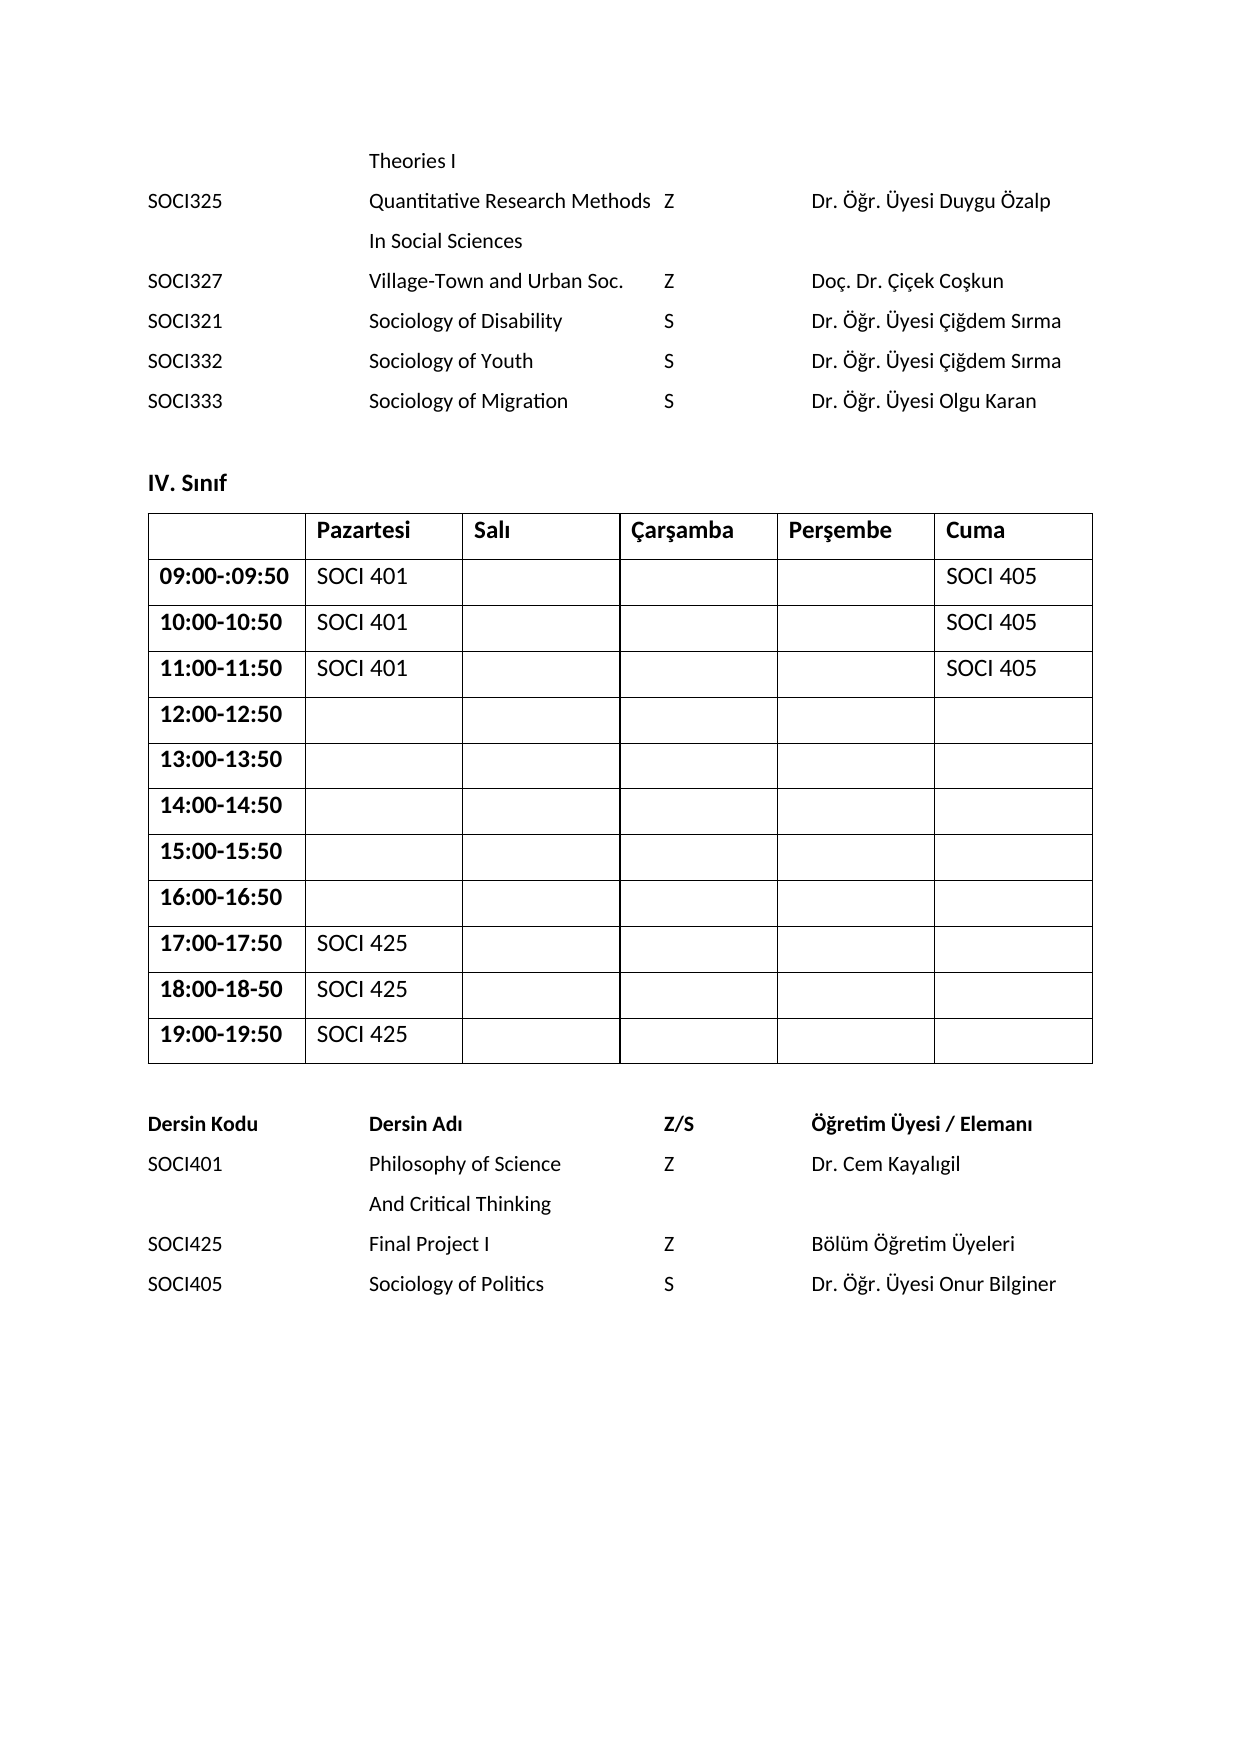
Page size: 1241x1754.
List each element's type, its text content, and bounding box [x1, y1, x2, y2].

table_cell [778, 973, 934, 1017]
text SOCI401 Philosophy of Science Z Dr. Cem Kayalıgil [148, 1150, 1093, 1177]
table_cell [935, 927, 1092, 972]
table_cell [778, 744, 934, 788]
table_cell [778, 881, 934, 926]
table_cell [306, 789, 462, 834]
table_cell [778, 698, 934, 742]
text Theories I [148, 148, 1093, 174]
table_cell [621, 606, 777, 651]
table_cell [463, 973, 619, 1017]
table_cell [463, 927, 619, 972]
table_cell 15:00-15:50 [149, 835, 305, 880]
table_cell [621, 835, 777, 880]
table_cell [935, 881, 1092, 926]
text In Social Sciences [148, 228, 1093, 254]
table_cell [463, 560, 619, 605]
table_cell SOCI 405 [935, 560, 1092, 605]
table_cell [463, 881, 619, 926]
table_cell 16:00-16:50 [149, 881, 305, 926]
table_cell [621, 881, 777, 926]
table_cell [778, 560, 934, 605]
text SOCI425 Final Project I Z Bölüm Öğretim Üyeleri [148, 1230, 1093, 1257]
table_cell SOCI 401 [306, 606, 462, 651]
table_cell [778, 927, 934, 972]
table_cell 09:00-:09:50 [149, 560, 305, 605]
table_cell [778, 1019, 934, 1063]
table_cell [778, 835, 934, 880]
table_cell [621, 973, 777, 1017]
table_header Salı [463, 514, 619, 559]
table_cell [935, 973, 1092, 1017]
table_cell [306, 881, 462, 926]
table_cell 11:00-11:50 [149, 652, 305, 697]
table_cell [463, 1019, 619, 1063]
text SOCI321 Sociology of Disability S Dr. Öğr. Üyesi Çiğdem Sırma [148, 308, 1093, 334]
table_cell [935, 698, 1092, 742]
text SOCI333 Sociology of Migration S Dr. Öğr. Üyesi Olgu Karan [148, 388, 1093, 414]
table_cell [306, 835, 462, 880]
text And Critical Thinking [148, 1190, 1093, 1217]
table_cell [463, 835, 619, 880]
table_header Pazartesi [306, 514, 462, 559]
text SOCI327 Village-Town and Urban Soc. Z Doç. Dr. Çiçek Coşkun [148, 268, 1093, 294]
table_cell [463, 698, 619, 742]
table_cell [621, 652, 777, 697]
table_cell [621, 1019, 777, 1063]
table_cell 14:00-14:50 [149, 789, 305, 834]
text SOCI405 Sociology of Politics S Dr. Öğr. Üyesi Onur Bilginer [148, 1270, 1093, 1297]
table_header [149, 514, 305, 559]
table_cell [621, 927, 777, 972]
table_cell SOCI 401 [306, 652, 462, 697]
table_cell SOCI 425 [306, 927, 462, 972]
table_cell [778, 789, 934, 834]
text Dersin Kodu Dersin Adı Z/S Öğretim Üyesi / Elemanı [148, 1110, 1093, 1137]
table_cell [935, 835, 1092, 880]
table_cell [306, 698, 462, 742]
table_cell [621, 744, 777, 788]
table_cell [306, 744, 462, 788]
table_cell [463, 789, 619, 834]
table_cell [463, 606, 619, 651]
table_cell [621, 560, 777, 605]
table_cell 13:00-13:50 [149, 744, 305, 788]
table_cell SOCI 405 [935, 606, 1092, 651]
table_header Çarşamba [621, 514, 777, 559]
table_cell [778, 652, 934, 697]
table_header Cuma [935, 514, 1092, 559]
table_cell [621, 698, 777, 742]
table_cell SOCI 405 [935, 652, 1092, 697]
table_cell [778, 606, 934, 651]
table_cell [463, 652, 619, 697]
table_cell [935, 744, 1092, 788]
table_cell [463, 744, 619, 788]
table_cell [621, 789, 777, 834]
table_cell 12:00-12:50 [149, 698, 305, 742]
table_header Perşembe [778, 514, 934, 559]
table_cell 10:00-10:50 [149, 606, 305, 651]
table_cell [935, 1019, 1092, 1063]
table_cell 17:00-17:50 [149, 927, 305, 972]
table_cell SOCI 401 [306, 560, 462, 605]
table_cell SOCI 425 [306, 1019, 462, 1063]
text SOCI332 Sociology of Youth S Dr. Öğr. Üyesi Çiğdem Sırma [148, 348, 1093, 374]
table_cell 18:00-18-50 [149, 973, 305, 1017]
table_cell 19:00-19:50 [149, 1019, 305, 1063]
table_cell SOCI 425 [306, 973, 462, 1017]
table_cell [935, 789, 1092, 834]
text IV. Sınıf [148, 468, 1093, 498]
text SOCI325 Quantitative Research Methods Z Dr. Öğr. Üyesi Duygu Özalp [148, 188, 1093, 214]
